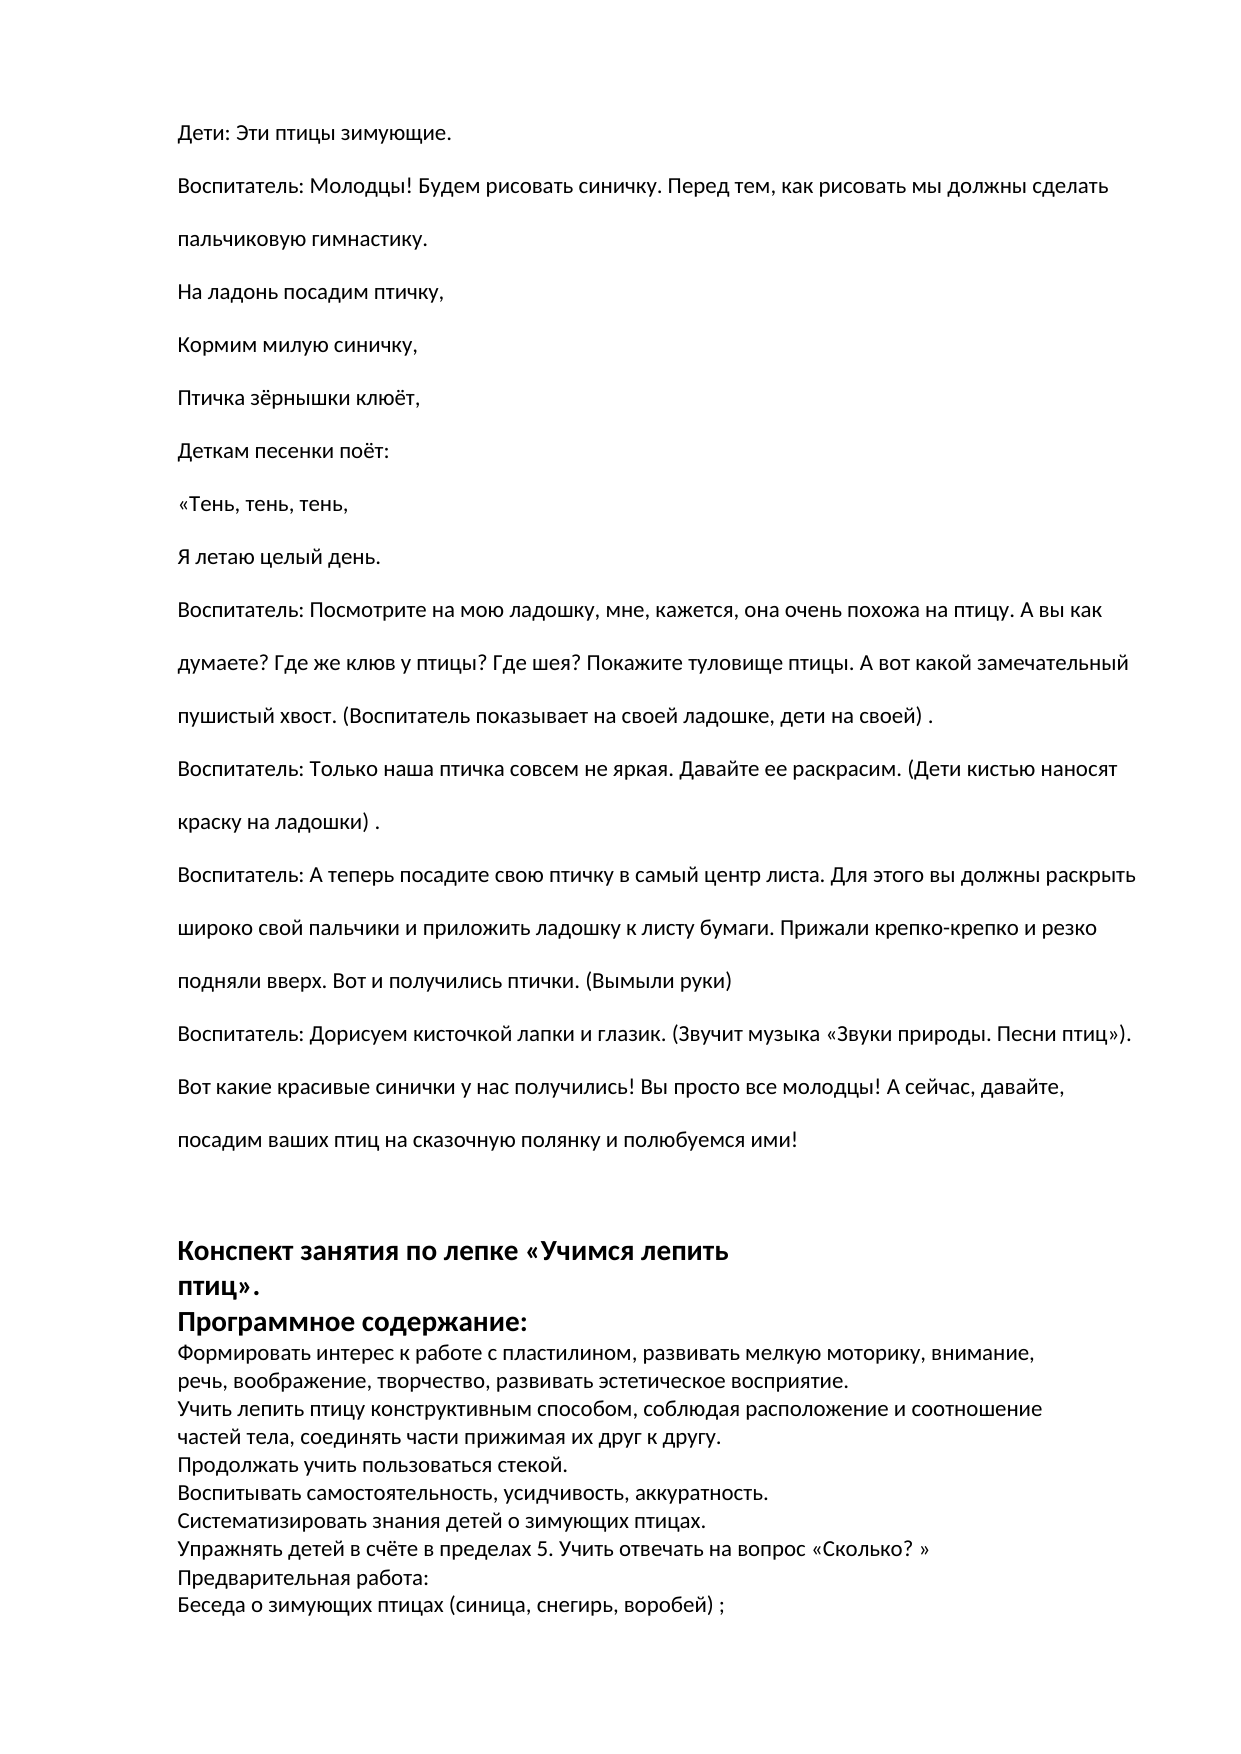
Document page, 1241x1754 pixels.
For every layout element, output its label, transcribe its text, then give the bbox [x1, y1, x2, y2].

text Кормим милую синичку, [177, 330, 1152, 358]
text Конспект занятия по лепке «Учимся лепить [177, 1232, 1152, 1267]
text Птичка зёрнышки клюёт, [177, 383, 1152, 411]
text подняли вверх. Вот и получились птички. (Вымыли руки) [177, 966, 1152, 994]
text Продолжать учить пользоваться стекой. [177, 1451, 1152, 1478]
text Программное содержание: [177, 1303, 1152, 1338]
text Воспитывать самостоятельность, усидчивость, аккуратность. [177, 1478, 1152, 1507]
text Вот какие красивые синички у нас получились! Вы просто все молодцы! А сейчас, давайте, [177, 1072, 1152, 1101]
text Учить лепить птицу конструктивным способом, соблюдая расположение и соотношение [177, 1394, 1152, 1422]
text Беседа о зимующих птицах (синица, снегирь, воробей) ; [177, 1591, 1152, 1619]
text Систематизировать знания детей о зимующих птицах. [177, 1507, 1152, 1534]
text думаете? Где же клюв у птицы? Где шея? Покажите туловище птицы. А вот какой замечательный [177, 648, 1152, 676]
text Воспитатель: Дорисуем кисточкой лапки и глазик. (Звучит музыка «Звуки природы. Песни птиц»). [177, 1019, 1152, 1047]
text Воспитатель: Молодцы! Будем рисовать синичку. Перед тем, как рисовать мы должны сделать [177, 171, 1152, 199]
text речь, воображение, творчество, развивать эстетическое восприятие. [177, 1366, 1152, 1394]
text Предварительная работа: [177, 1563, 1152, 1591]
text Воспитатель: Только наша птичка совсем не яркая. Давайте ее раскрасим. (Дети кистью наносят [177, 754, 1152, 782]
text «Тень, тень, тень, [177, 489, 1152, 517]
text Упражнять детей в счёте в пределах 5. Учить отвечать на вопрос «Сколько? » [177, 1534, 1152, 1563]
text птиц». [177, 1267, 1152, 1303]
text Воспитатель: А теперь посадите свою птичку в самый центр листа. Для этого вы должны раскрыть [177, 860, 1152, 888]
text пальчиковую гимнастику. [177, 224, 1152, 252]
text частей тела, соединять части прижимая их друг к другу. [177, 1422, 1152, 1451]
text Я летаю целый день. [177, 542, 1152, 570]
text посадим ваших птиц на сказочную полянку и полюбуемся ими! [177, 1126, 1152, 1153]
text краску на ладошки) . [177, 807, 1152, 835]
text На ладонь посадим птичку, [177, 277, 1152, 305]
text Деткам песенки поёт: [177, 436, 1152, 464]
text Воспитатель: Посмотрите на мою ладошку, мне, кажется, она очень похожа на птицу. А вы как [177, 595, 1152, 623]
text пушистый хвост. (Воспитатель показывает на своей ладошке, дети на своей) . [177, 701, 1152, 729]
text Формировать интерес к работе с пластилином, развивать мелкую моторику, внимание, [177, 1338, 1152, 1366]
text Дети: Эти птицы зимующие. [177, 118, 1152, 146]
text широко свой пальчики и приложить ладошку к листу бумаги. Прижали крепко-крепко и резко [177, 913, 1152, 941]
